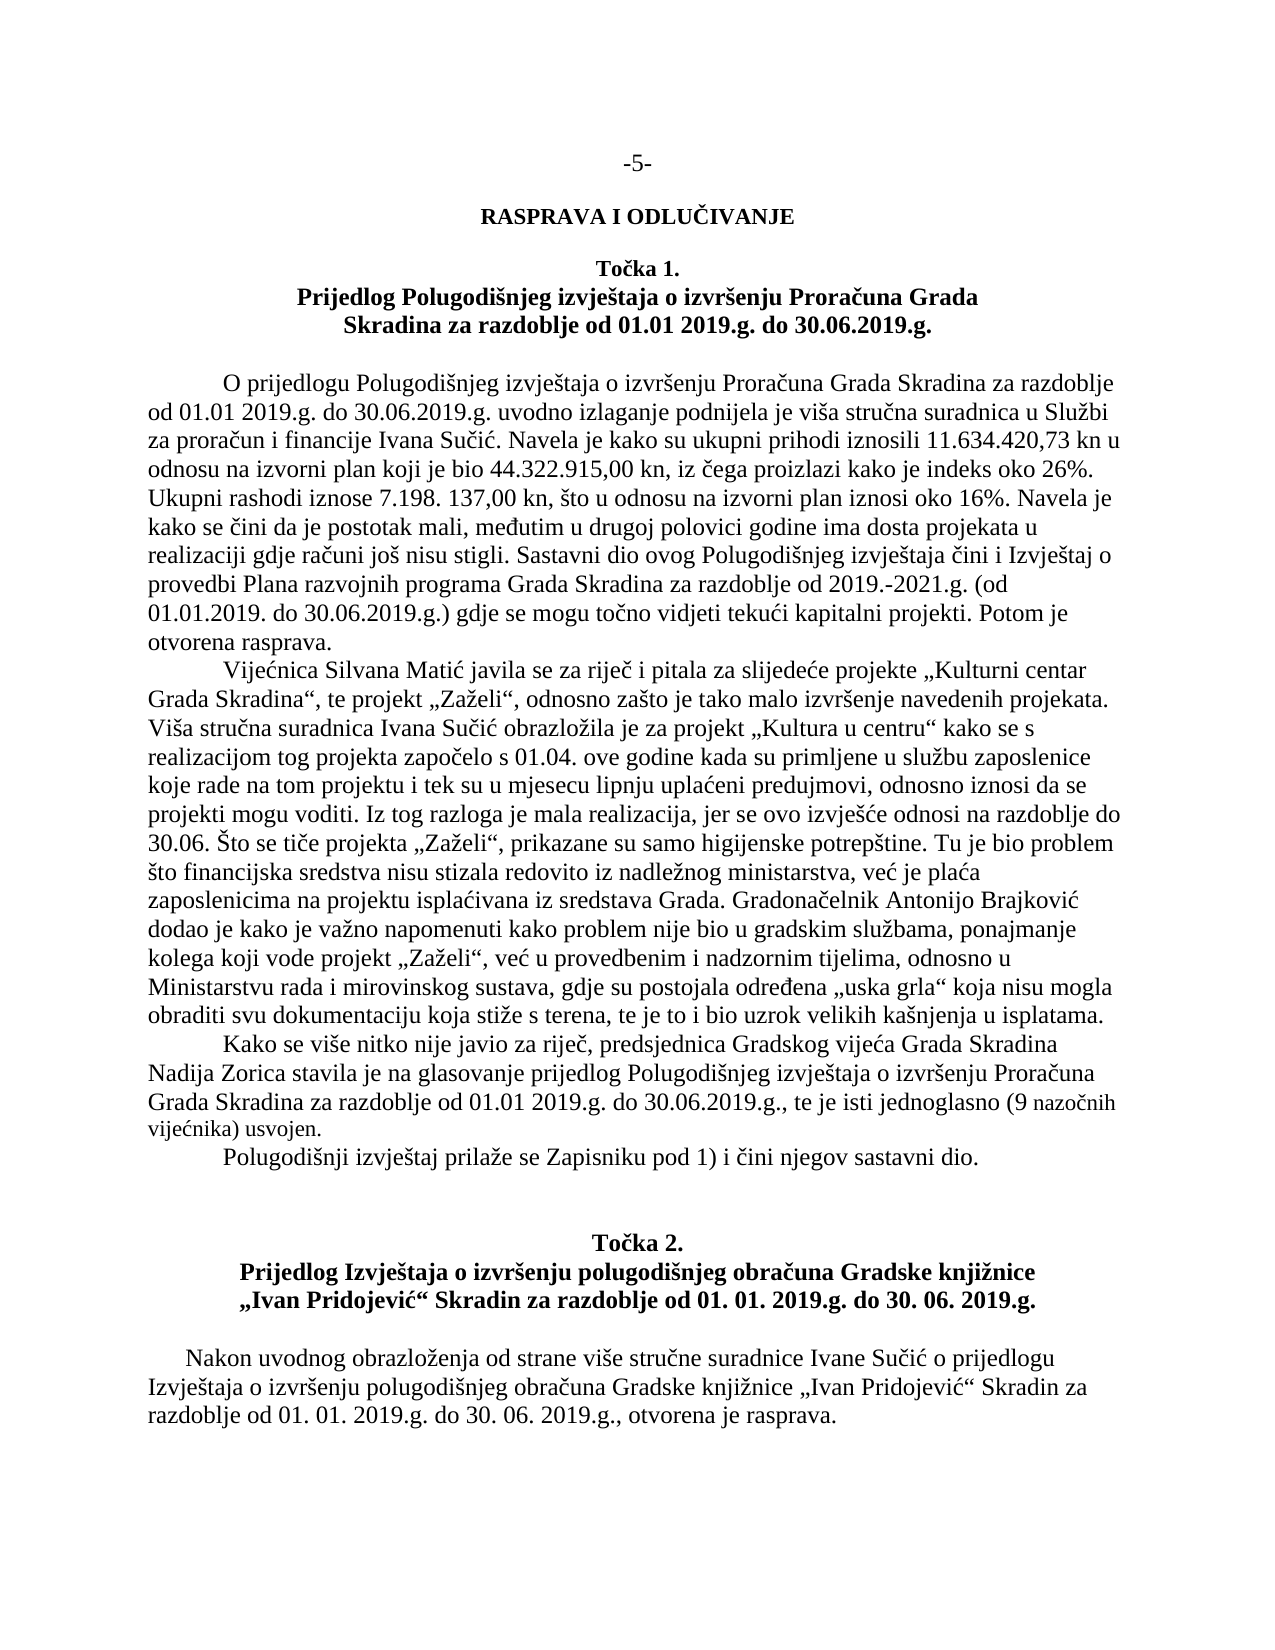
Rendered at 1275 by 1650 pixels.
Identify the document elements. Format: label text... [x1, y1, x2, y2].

text O prijedlogu Polugodišnjeg izvještaja o izvršenju Proračuna Grada Skradina za razdoblje od 01.01 2019.g. do 30.06.2019.g. uvodno izlaganje podnijela je viša stručna suradnica u Službi za proračun i financije Ivana Sučić. Navela je kako su ukupni prihodi iznosili 11.634.420,73 kn u odnosu na izvorni plan koji je bio 44.322.915,00 kn, iz čega proizlazi kako je indeks oko 26%. Ukupni rashodi iznose 7.198. 137,00 kn, što u odnosu na izvorni plan iznosi oko 16%. Navela je kako se čini da je postotak mali, međutim u drugoj polovici godine ima dosta projekata u realizaciji gdje računi još nisu stigli. Sastavni dio ovog Polugodišnjeg izvještaja čini i Izvještaj o provedbi Plana razvojnih programa Grada Skradina za razdoblje od 2019.-2021.g. (od 01.01.2019. do 30.06.2019.g.) gdje se mogu točno vidjeti tekući kapitalni projekti. Potom je otvorena rasprava. [148, 368, 1127, 656]
text Kako se više nitko nije javio za riječ, predsjednica Gradskog vijeća Grada Skradina [185, 1029, 1127, 1058]
text Prijedlog Izvještaja o izvršenju polugodišnjeg obračuna Gradske knjižnice [148, 1257, 1127, 1286]
text Prijedlog Polugodišnjeg izvještaja o izvršenju Proračuna Grada [148, 282, 1127, 311]
text RASPRAVA I ODLUČIVANJE [148, 203, 1127, 229]
text Nakon uvodnog obrazloženja od strane više stručne suradnice Ivane Sučić o prijedlogu Izvještaja o izvršenju polugodišnjeg obračuna Gradske knjižnice „Ivan Pridojević“ Skradin za razdoblje od 01. 01. 2019.g. do 30. 06. 2019.g., otvorena je rasprava. [148, 1343, 1127, 1429]
text -5- [148, 148, 1127, 176]
text Skradina za razdoblje od 01.01 2019.g. do 30.06.2019.g. [148, 311, 1127, 339]
text „Ivan Pridojević“ Skradin za razdoblje od 01. 01. 2019.g. do 30. 06. 2019.g. [148, 1286, 1127, 1314]
text Nadija Zorica stavila je na glasovanje prijedlog Polugodišnjeg izvještaja o izvršenju Proračuna Grada Skradina za razdoblje od 01.01 2019.g. do 30.06.2019.g., te je isti jednoglasno (9 nazočnih vijećnika) usvojen. [148, 1058, 1127, 1142]
text Polugodišnji izvještaj prilaže se Zapisniku pod 1) i čini njegov sastavni dio. [148, 1142, 1127, 1171]
text Vijećnica Silvana Matić javila se za riječ i pitala za slijedeće projekte „Kulturni centar Grada Skradina“, te projekt „Zaželi“, odnosno zašto je tako malo izvršenje navedenih projekata. Viša stručna suradnica Ivana Sučić obrazložila je za projekt „Kultura u centru“ kako se s realizacijom tog projekta započelo s 01.04. ove godine kada su primljene u službu zaposlenice koje rade na tom projektu i tek su u mjesecu lipnju uplaćeni predujmovi, odnosno iznosi da se projekti mogu voditi. Iz tog razloga je mala realizacija, jer se ovo izvješće odnosi na razdoblje do 30.06. Što se tiče projekta „Zaželi“, prikazane su samo higijenske potrepštine. Tu je bio problem što financijska sredstva nisu stizala redovito iz nadležnog ministarstva, već je plaća zaposlenicima na projektu isplaćivana iz sredstava Grada. Gradonačelnik Antonijo Brajković dodao je kako je važno napomenuti kako problem nije bio u gradskim službama, ponajmanje kolega koji vode projekt „Zaželi“, već u provedbenim i nadzornim tijelima, odnosno u Ministarstvu rada i mirovinskog sustava, gdje su postojala određena „uska grla“ koja nisu mogla obraditi svu dokumentaciju koja stiže s terena, te je to i bio uzrok velikih kašnjenja u isplatama. [148, 656, 1127, 1029]
text Točka 1. [148, 255, 1127, 282]
text Točka 2. [148, 1228, 1127, 1257]
